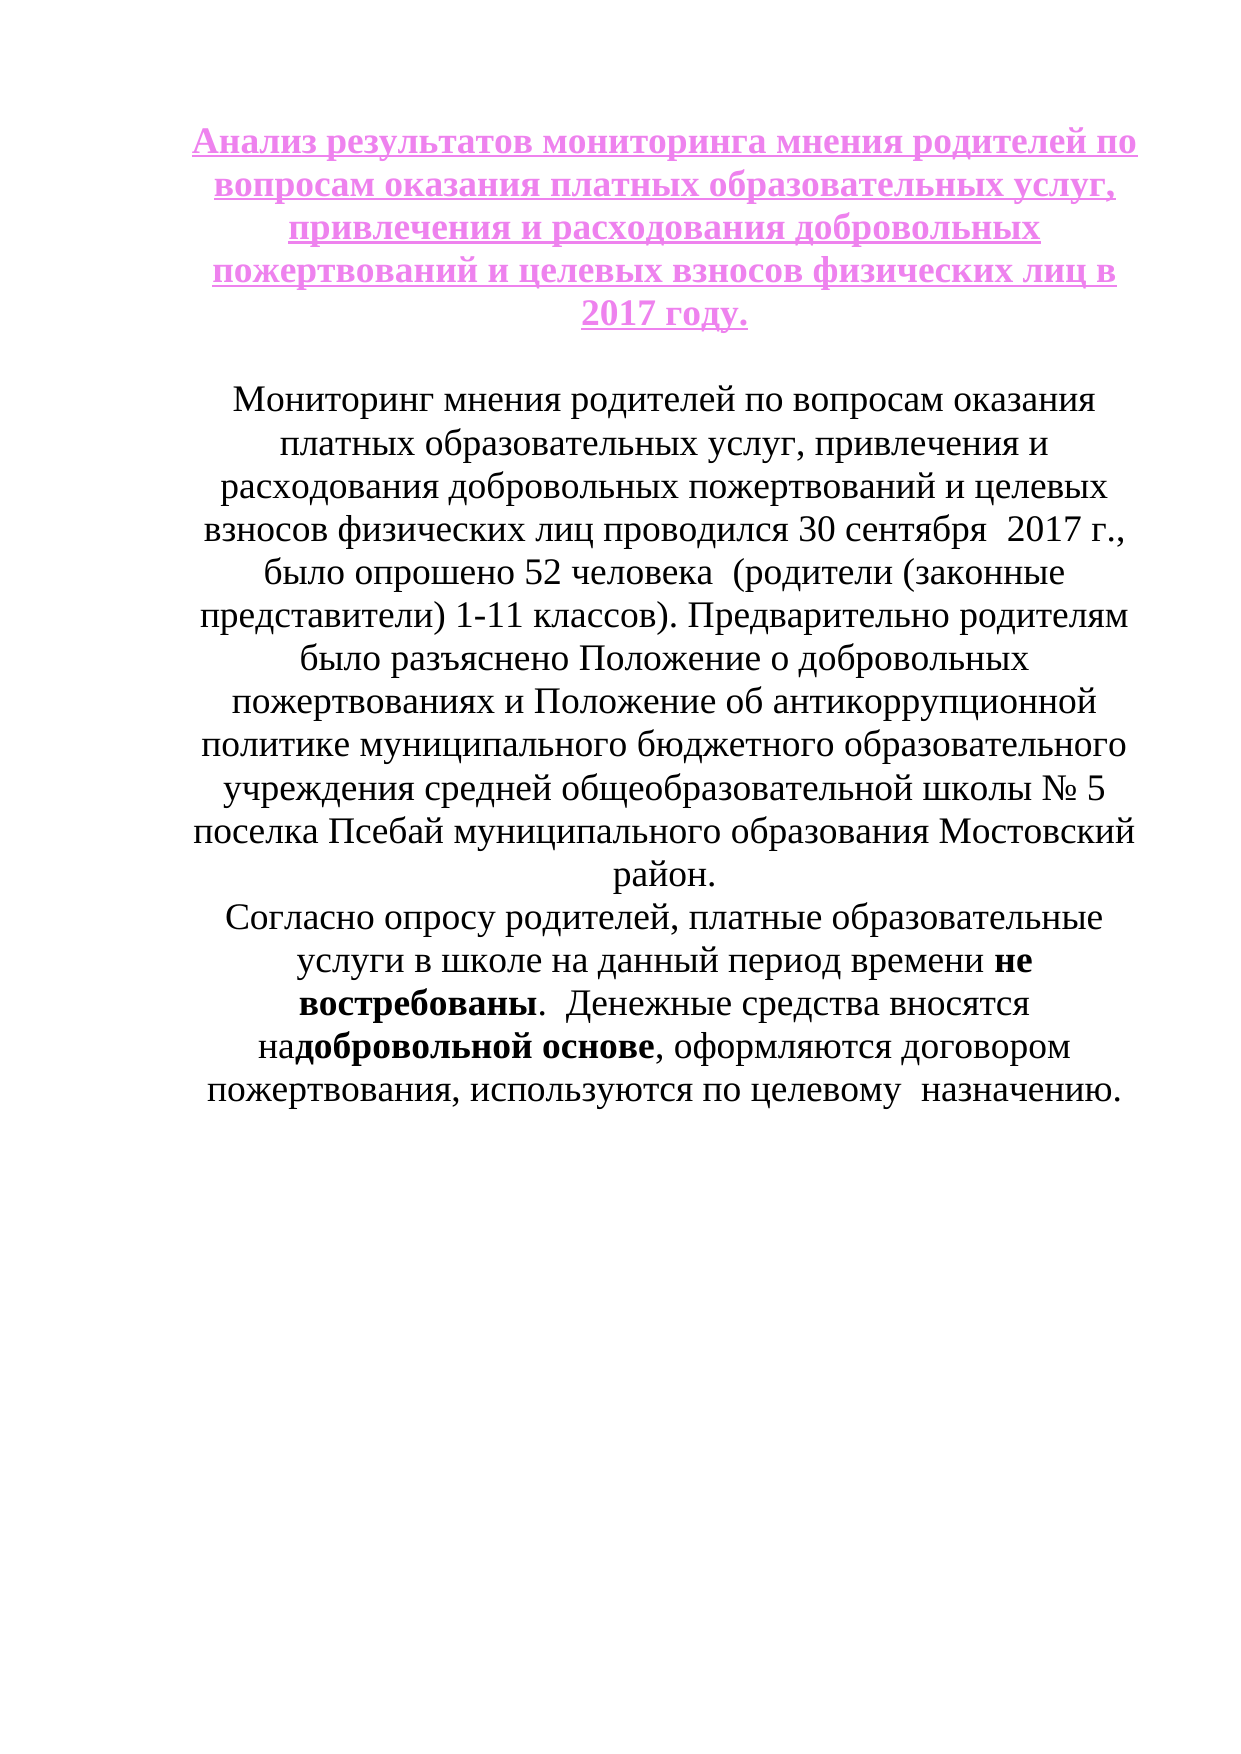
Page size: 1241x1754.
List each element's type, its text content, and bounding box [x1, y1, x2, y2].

text Анализ результатов мониторинга мнения родителей по вопросам оказания платных образовательных услуг, привлечения и расходования добровольных пожертвований и целевых взносов физических лиц в 2017 году. Мониторинг мнения родителей по вопросам оказания платных образовательных услуг, привлечения и расходования добровольных пожертвований и целевых взносов физических лиц проводился 30 сентября 2017 г., было опрошено 52 человека (родители (законные представители) 1-11 классов). Предварительно родителям было разъяснено Положение о добровольных пожертвованиях и Положение об антикоррупционной политике муниципального бюджетного образовательного учреждения средней общеобразовательной школы № 5 поселка Псебай муниципального образования Мостовский район. Согласно опросу родителей, платные образовательные услуги в школе на данный период времени не востребованы. Денежные средства вносятся надобровольной основе, оформляются договором пожертвования, используются по целевому назначению. [177, 118, 1152, 1110]
